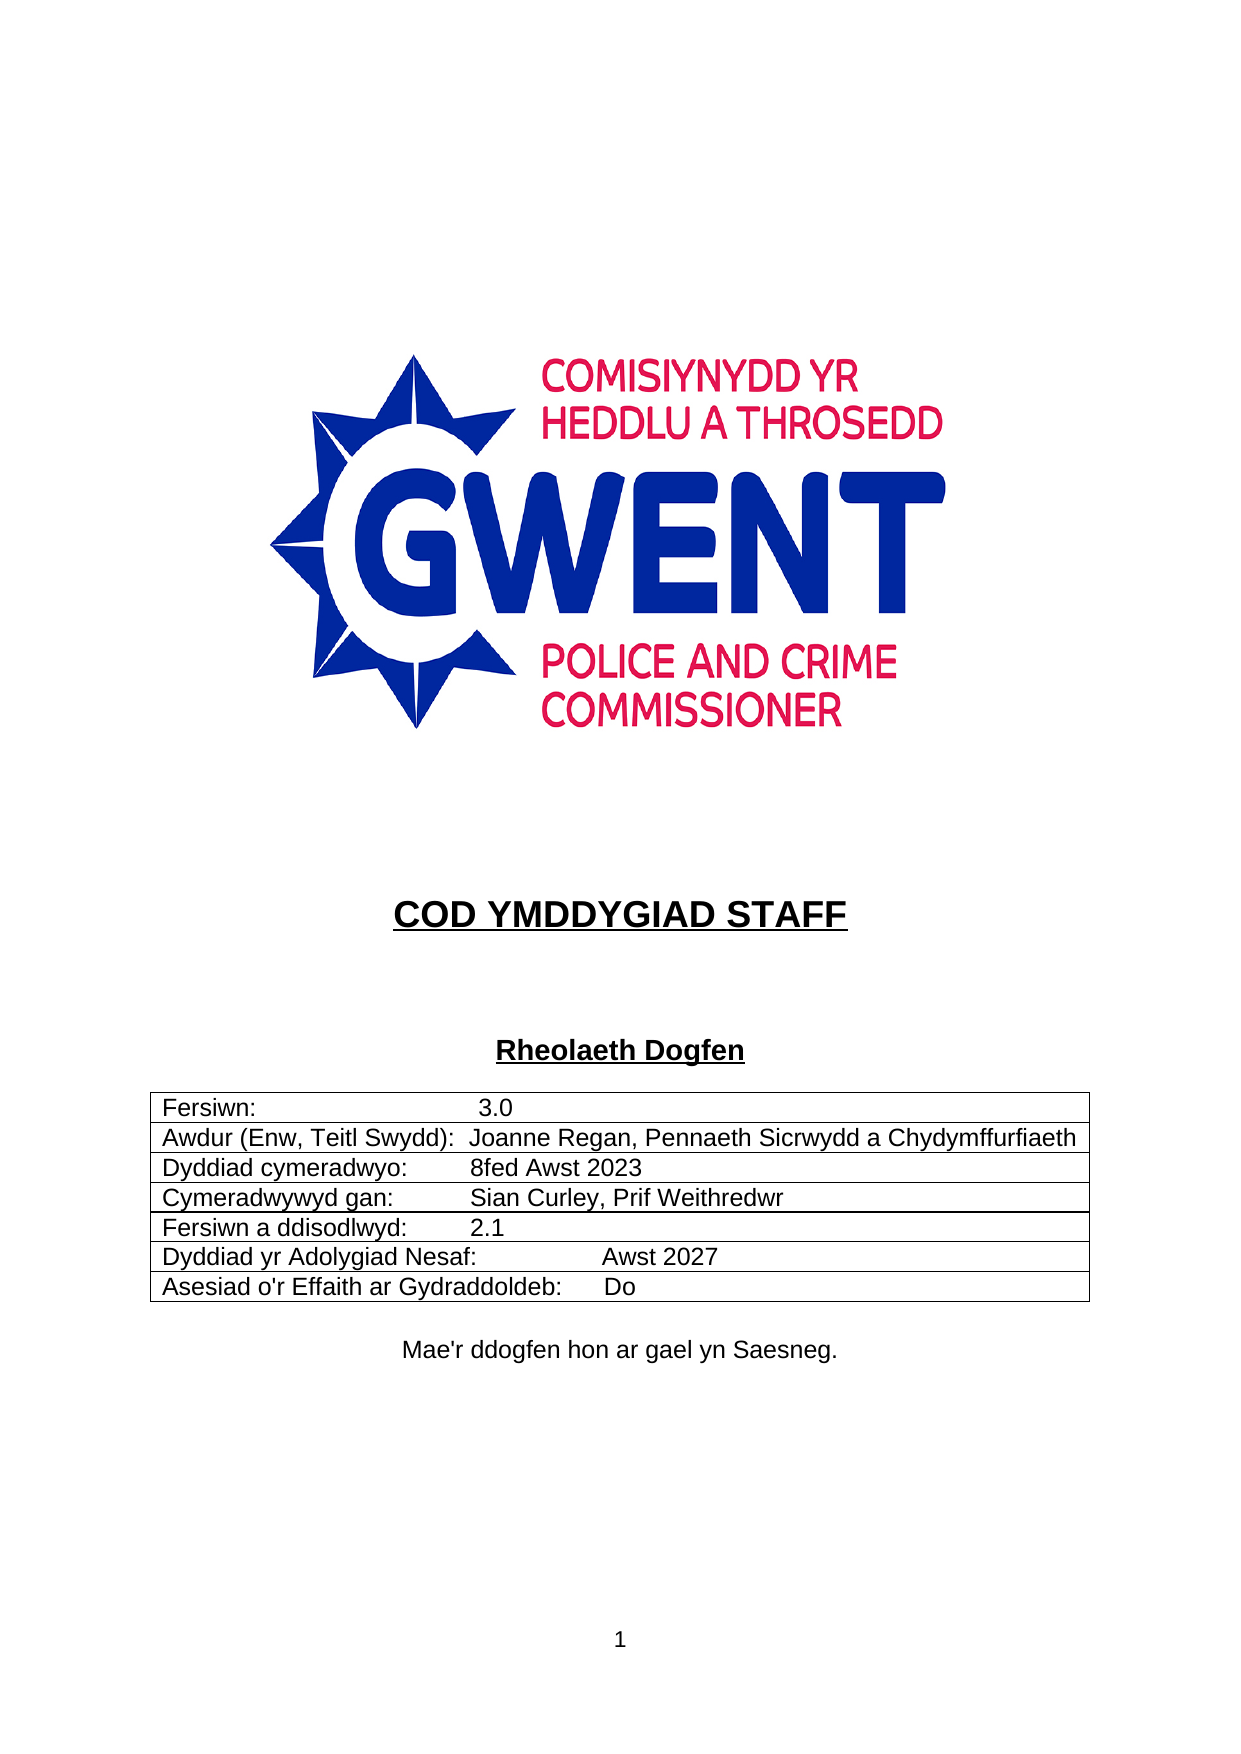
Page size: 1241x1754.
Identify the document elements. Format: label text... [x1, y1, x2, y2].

text Mae'r ddogfen hon ar gael yn Saesneg. [150, 1302, 1090, 1364]
picture [241, 354, 999, 760]
table_cell Cymeradwywyd gan: Sian Curley, Prif Weithredwr [151, 1183, 1089, 1211]
table_header Fersiwn: 3.0 [151, 1093, 1089, 1122]
table_cell Fersiwn a ddisodlwyd: 2.1 [151, 1213, 1089, 1241]
table_cell Awdur (Enw, Teitl Swydd): Joanne Regan, Pennaeth Sicrwydd a Chydymffurfiaeth [151, 1123, 1089, 1152]
table_cell Dyddiad cymeradwyo: 8fed Awst 2023 [151, 1153, 1089, 1182]
text COD YMDDYGIAD STAFF [150, 892, 1090, 935]
text Rheolaeth Dogfen [150, 1033, 1090, 1066]
table_cell Asesiad o'r Effaith ar Gydraddoldeb: Do [151, 1272, 1089, 1301]
table_cell Dyddiad yr Adolygiad Nesaf: Awst 2027 [151, 1242, 1089, 1271]
